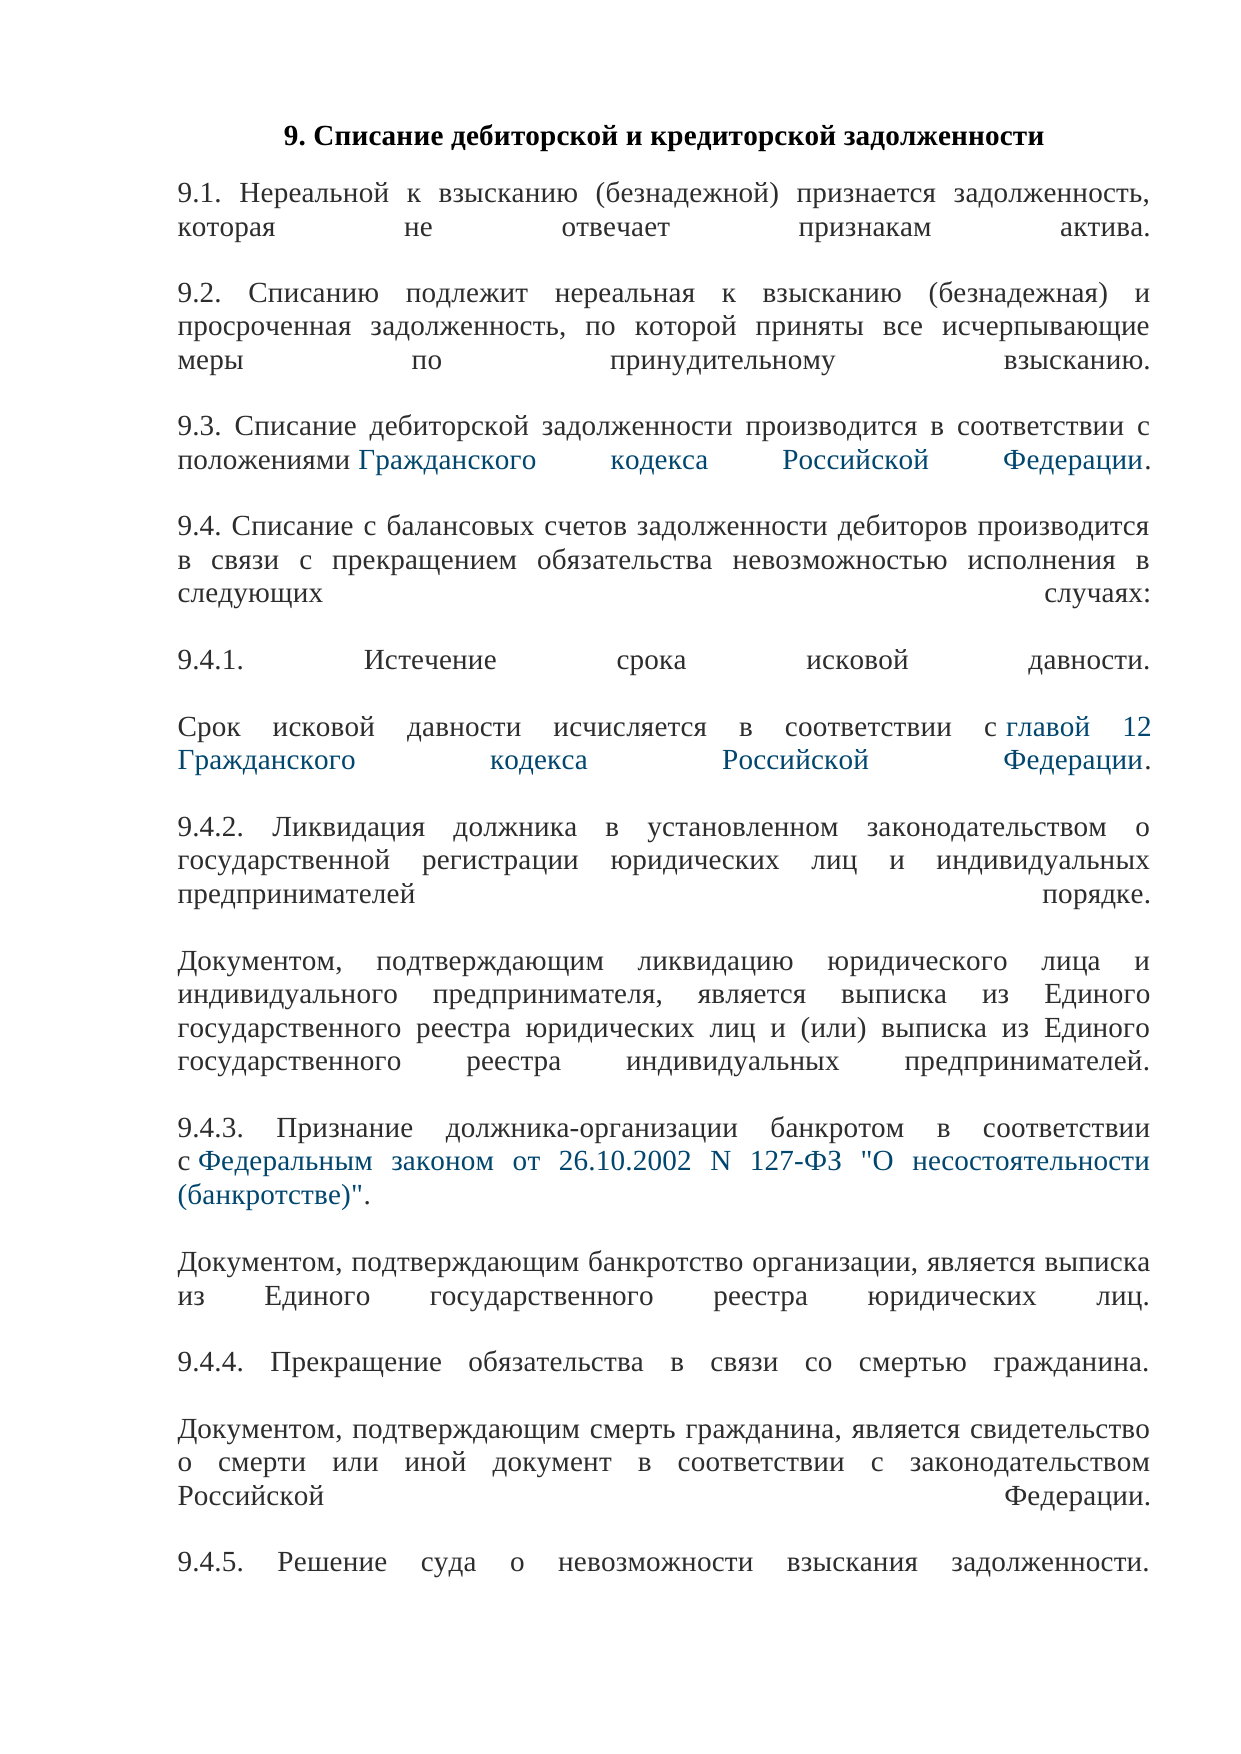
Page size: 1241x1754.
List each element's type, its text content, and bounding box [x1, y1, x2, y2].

text 9.4.5. Решение суда о невозможности взыскания задолженности. [177, 1544, 1152, 1611]
text 9.4.2. Ликвидация должника в установленном законодательством о государственной регистрации юридических лиц и индивидуальных предпринимателей порядке. Документом, подтверждающим ликвидацию юридического лица и индивидуального предпринимателя, является выписка из Единого государственного реестра юридических лиц и (или) выписка из Единого государственного реестра индивидуальных предпринимателей. [177, 809, 1152, 1110]
text 9.4.1. Истечение срока исковой давности. Срок исковой давности исчисляется в соответствии с главой 12 Гражданского кодекса Российской Федерации. [177, 642, 1152, 809]
text 9.4.4. Прекращение обязательства в связи со смертью гражданина. Документом, подтверждающим смерть гражданина, является свидетельство о смерти или иной документ в соответствии с законодательством Российской Федерации. [177, 1344, 1152, 1544]
text 9.4.3. Признание должника-организации банкротом в соответствии с Федеральным законом от 26.10.2002 N 127-ФЗ "О несостоятельности (банкротстве)". Документом, подтверждающим банкротство организации, является выписка из Единого государственного реестра юридических лиц. [177, 1110, 1152, 1344]
text 9. Списание дебиторской и кредиторской задолженности [177, 118, 1152, 152]
text 9.4. Списание с балансовых счетов задолженности дебиторов производится в связи с прекращением обязательства невозможностью исполнения в следующих случаях: [177, 508, 1152, 642]
text 9.1. Нереальной к взысканию (безнадежной) признается задолженность, которая не отвечает признакам актива. [177, 175, 1152, 275]
text 9.2. Списанию подлежит нереальная к взысканию (безнадежная) и просроченная задолженность, по которой приняты все исчерпывающие меры по принудительному взысканию. [177, 275, 1152, 408]
text 9.3. Списание дебиторской задолженности производится в соответствии с положениями Гражданского кодекса Российской Федерации. [177, 408, 1152, 508]
